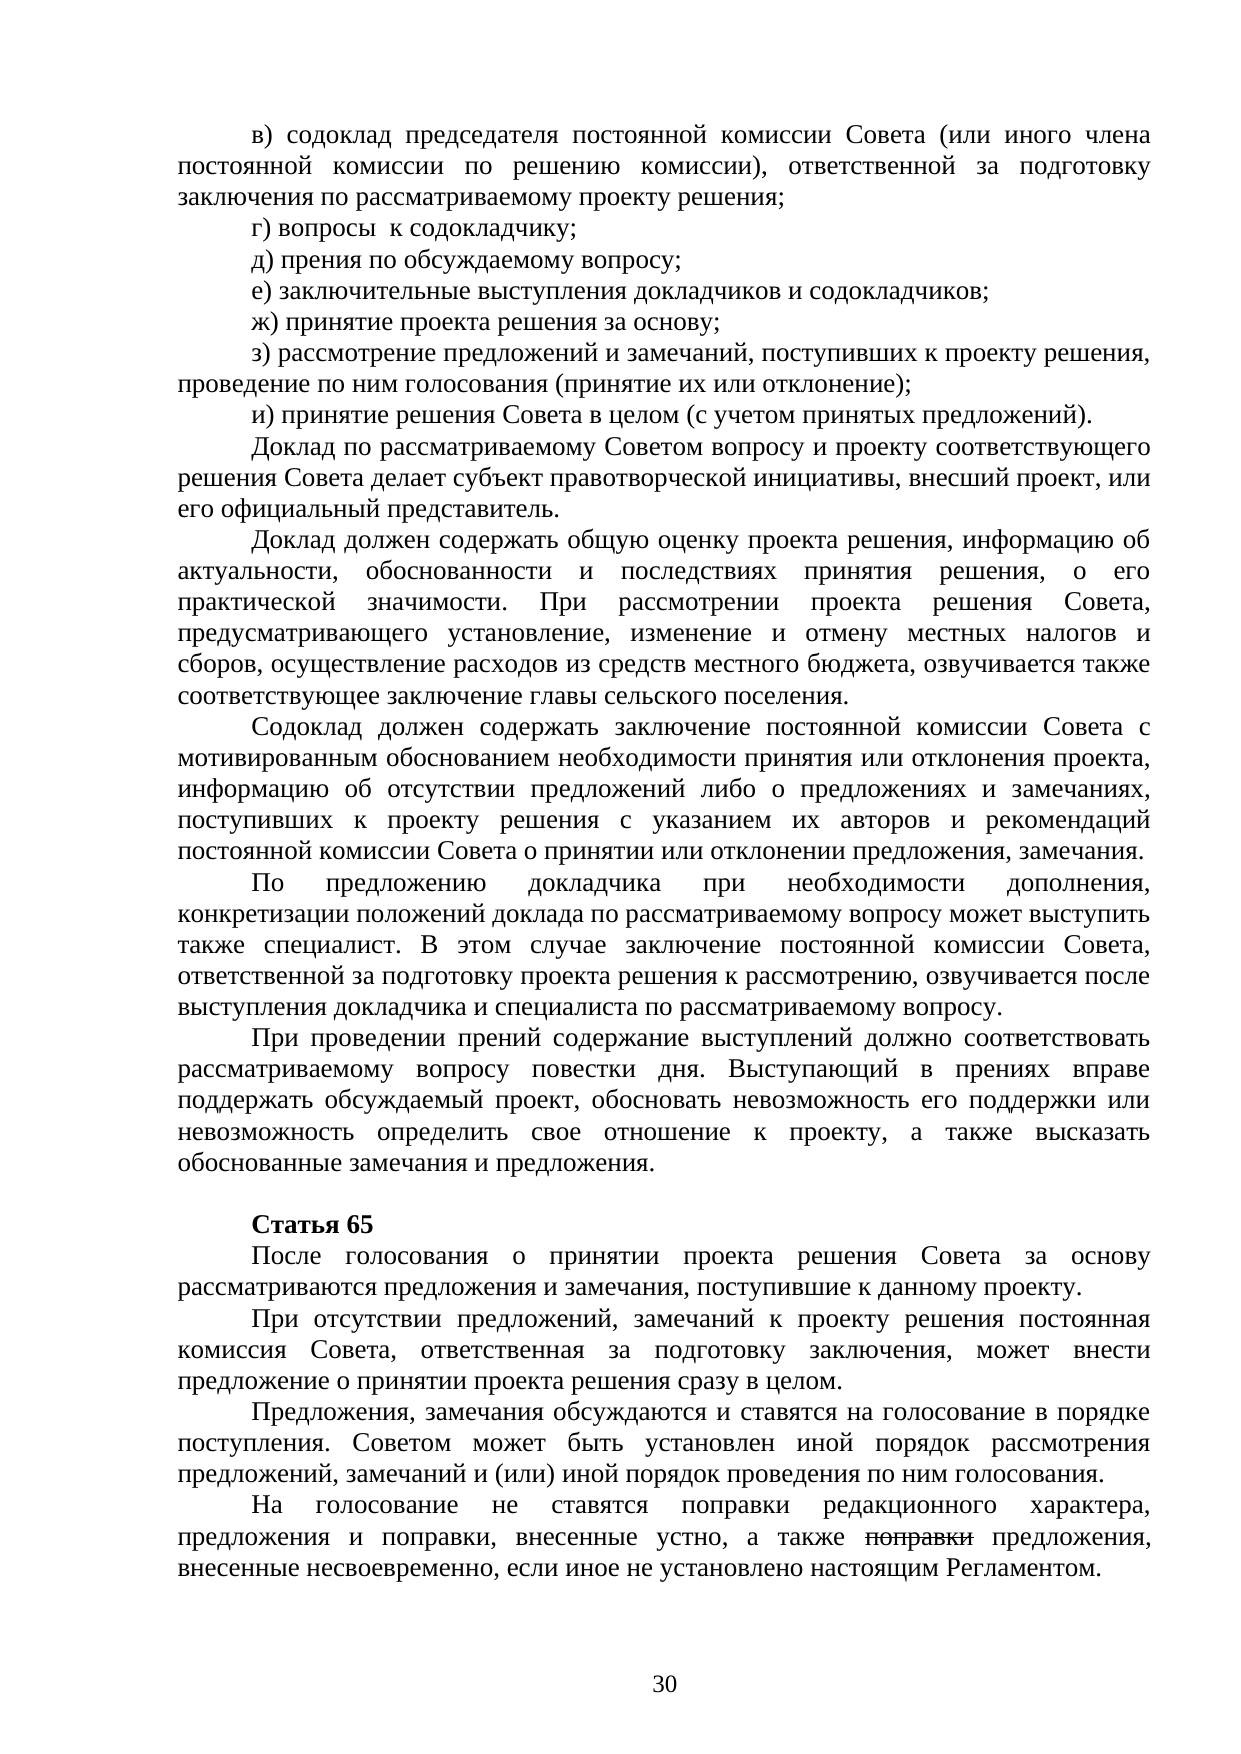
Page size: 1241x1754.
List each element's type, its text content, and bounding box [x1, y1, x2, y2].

text При отсутствии предложений, замечаний к проекту решения постоянная комиссия Совета, ответственная за подготовку заключения, может внести предложение о принятии проекта решения сразу в целом. [177, 1302, 1152, 1395]
text з) рассмотрение предложений и замечаний, поступивших к проекту решения, проведение по ним голосования (принятие их или отклонение); [177, 336, 1152, 398]
text Доклад должен содержать общую оценку проекта решения, информацию об актуальности, обоснованности и последствиях принятия решения, о его практической значимости. При рассмотрении проекта решения Совета, предусматривающего установление, изменение и отмену местных налогов и сборов, осуществление расходов из средств местного бюджета, озвучивается также соответствующее заключение главы сельского поселения. [177, 523, 1152, 710]
text г) вопросы к содокладчику; [177, 212, 1152, 243]
text е) заключительные выступления докладчиков и содокладчиков; [177, 274, 1152, 305]
text После голосования о принятии проекта решения Совета за основу рассматриваются предложения и замечания, поступившие к данному проекту. [177, 1239, 1152, 1302]
text На голосование не ставятся поправки редакционного характера, предложения и поправки, внесенные устно, а также поправки предложения, внесенные несвоевременно, если иное не установлено настоящим Регламентом. [177, 1488, 1152, 1582]
text д) прения по обсуждаемому вопросу; [177, 243, 1152, 274]
text Статья 65 [177, 1208, 1152, 1239]
text Доклад по рассматриваемому Советом вопросу и проекту соответствующего решения Совета делает субъект правотворческой инициативы, внесший проект, или его официальный представитель. [177, 429, 1152, 523]
text При проведении прений содержание выступлений должно соответствовать рассматриваемому вопросу повестки дня. Выступающий в прениях вправе поддержать обсуждаемый проект, обосновать невозможность его поддержки или невозможность определить свое отношение к проекту, а также высказать обоснованные замечания и предложения. [177, 1021, 1152, 1177]
text и) принятие решения Совета в целом (с учетом принятых предложений). [177, 398, 1152, 429]
text Содоклад должен содержать заключение постоянной комиссии Совета с мотивированным обоснованием необходимости принятия или отклонения проекта, информацию об отсутствии предложений либо о предложениях и замечаниях, поступивших к проекту решения с указанием их авторов и рекомендаций постоянной комиссии Совета о принятии или отклонении предложения, замечания. [177, 710, 1152, 866]
text По предложению докладчика при необходимости дополнения, конкретизации положений доклада по рассматриваемому вопросу может выступить также специалист. В этом случае заключение постоянной комиссии Совета, ответственной за подготовку проекта решения к рассмотрению, озвучивается после выступления докладчика и специалиста по рассматриваемому вопросу. [177, 866, 1152, 1021]
text ж) принятие проекта решения за основу; [177, 305, 1152, 336]
text в) содоклад председателя постоянной комиссии Совета (или иного члена постоянной комиссии по решению комиссии), ответственной за подготовку заключения по рассматриваемому проекту решения; [177, 118, 1152, 212]
text Предложения, замечания обсуждаются и ставятся на голосование в порядке поступления. Советом может быть установлен иной порядок рассмотрения предложений, замечаний и (или) иной порядок проведения по ним голосования. [177, 1395, 1152, 1488]
